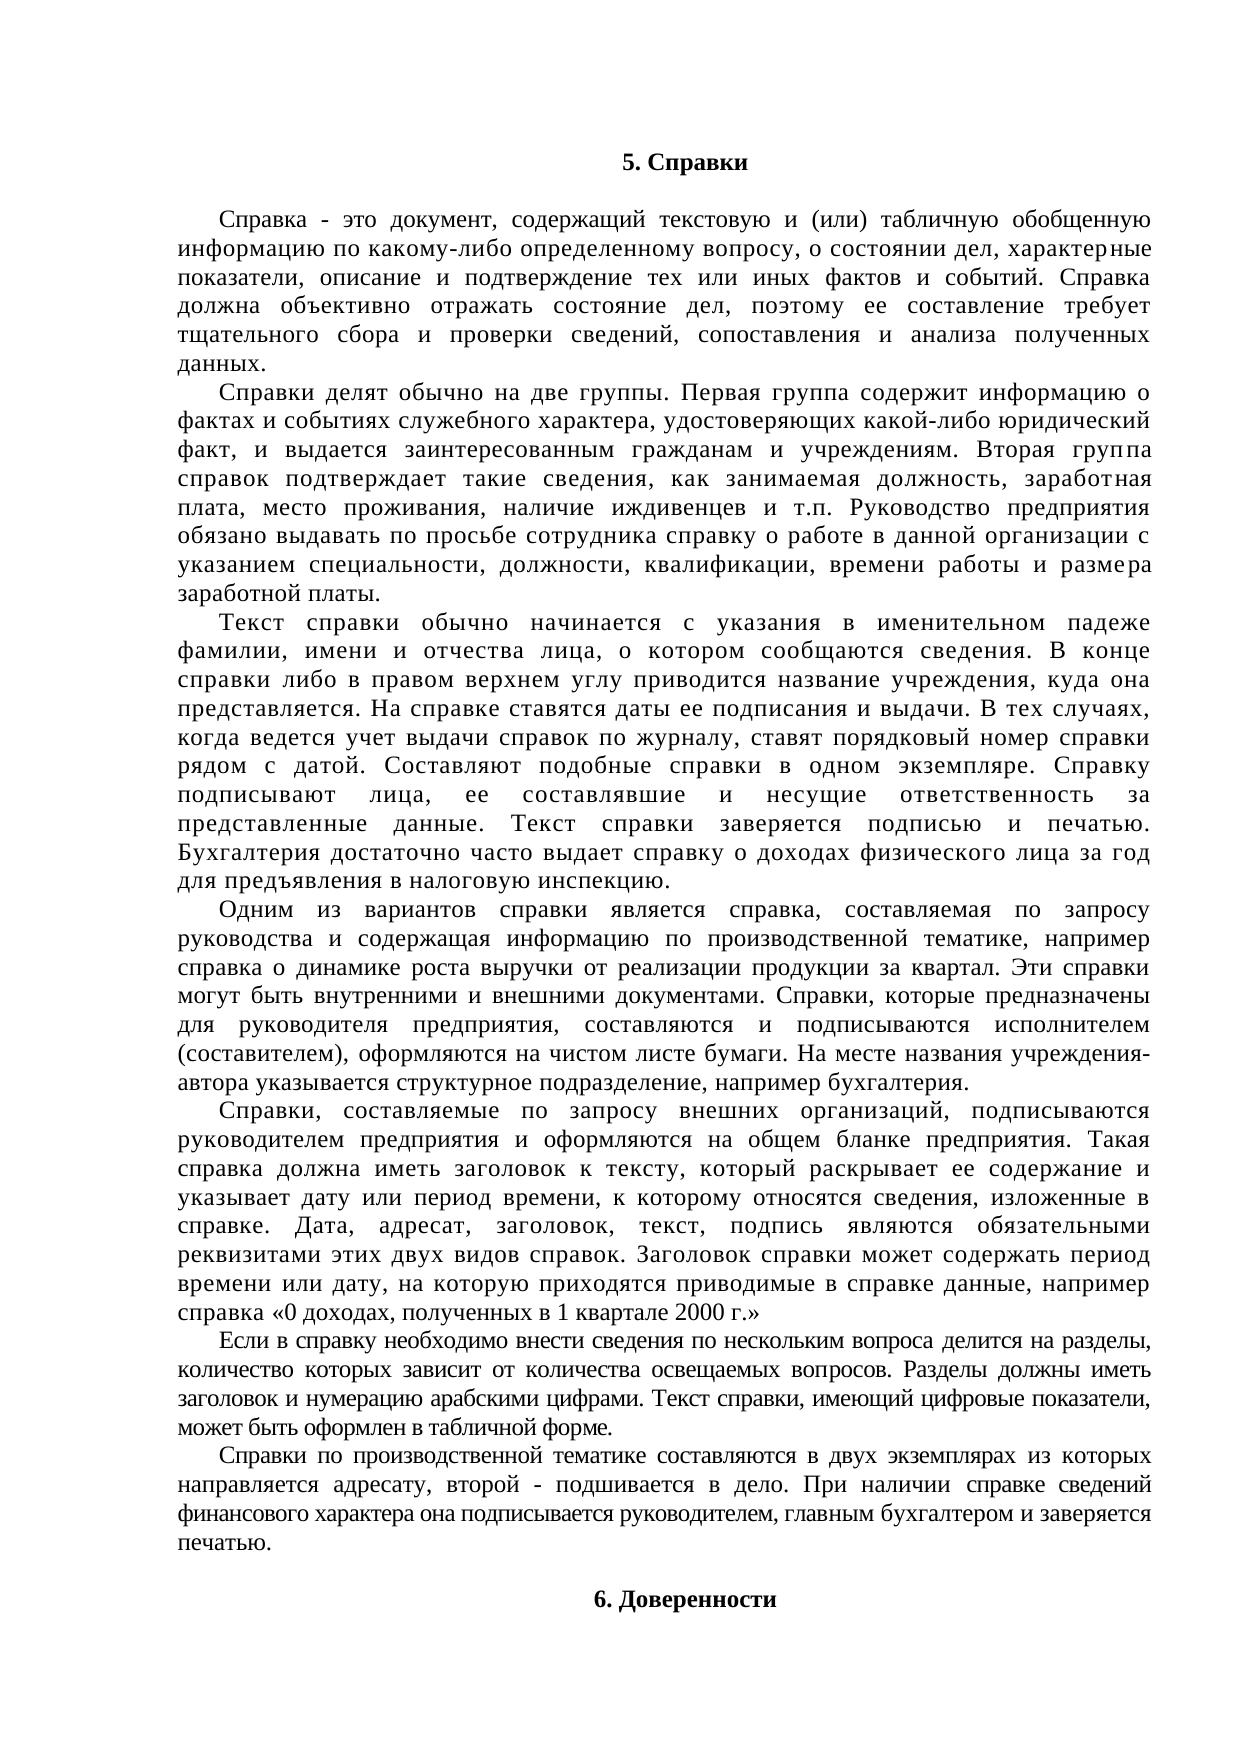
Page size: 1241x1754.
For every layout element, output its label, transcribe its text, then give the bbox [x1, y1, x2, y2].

text Справка - это документ, содержащий текстовую и (или) табличную обобщенную информацию по какому-либо определенному вопросу, о состоянии дел, характерные показатели, описание и подтверждение тех или иных фактов и событий. Справка должна объективно отражать состояние дел, поэтому ее составление требует тщательного сбора и проверки сведений, сопоставления и анализа полученных данных. [177, 204, 1152, 377]
text Справки по производственной тематике составляются в двух экземплярах из которых направляется адресату, второй - подшивается в дело. При наличии справке сведений финансового характера она подписывается руководителем, главным бухгалтером и заверяется печатью. [177, 1441, 1152, 1556]
text 5. Справки [177, 147, 1152, 176]
text Если в справку необходимо внести сведения по нескольким вопроса делится на разделы, количество которых зависит от количества освещаемых вопросов. Разделы должны иметь заголовок и нумерацию арабскими цифрами. Текст справки, имеющий цифровые показатели, может быть оформлен в табличной форме. [177, 1326, 1152, 1441]
text Одним из вариантов справки является справка, составляемая по запросу руководства и содержащая информацию по производственной тематике, например справка о динамике роста выручки от реализации продукции за квартал. Эти справки могут быть внутренними и внешними документами. Справки, которые предназначены для руководителя предприятия, составляются и подписываются исполнителем (составителем), оформляются на чистом листе бумаги. На месте названия учреждения-автора указывается структурное подразделение, например бухгалтерия. [177, 894, 1152, 1096]
text 6. Доверенности [177, 1584, 1152, 1613]
text Справки делят обычно на две группы. Первая группа содержит информацию о фактах и событиях служебного характера, удостоверяющих какой-либо юридический факт, и выдается заинтересованным гражданам и учреждениям. Вторая группа справок подтверждает такие сведения, как занимаемая должность, заработная плата, место проживания, наличие иждивенцев и т.п. Руководство предприятия обязано выдавать по просьбе сотрудника справку о работе в данной организации с указанием специальности, должности, квалификации, времени работы и размера заработной платы. [177, 377, 1152, 607]
text Справки, составляемые по запросу внешних организаций, подписываются руководителем предприятия и оформляются на общем бланке предприятия. Такая справка должна иметь заголовок к тексту, который раскрывает ее содержание и указывает дату или период времени, к которому относятся сведения, изложенные в справке. Дата, адресат, заголовок, текст, подпись являются обязательными реквизитами этих двух видов справок. Заголовок справки может содержать период времени или дату, на которую приходятся приводимые в справке данные, например справка «0 доходах, полученных в 1 квартале .» [177, 1096, 1152, 1326]
text Текст справки обычно начинается с указания в именительном падеже фамилии, имени и отчества лица, о котором сообщаются сведения. В конце справки либо в правом верхнем углу приводится название учреждения, куда она представляется. На справке ставятся даты ее подписания и выдачи. В тех случаях, когда ведется учет выдачи справок по журналу, ставят порядковый номер справки рядом с датой. Составляют подобные справки в одном экземпляре. Справку подписывают лица, ее составлявшие и несущие ответственность за представленные данные. Текст справки заверяется подписью и печатью. Бухгалтерия достаточно часто выдает справку о доходах физического лица за год для предъявления в налоговую инспекцию. [177, 607, 1152, 894]
